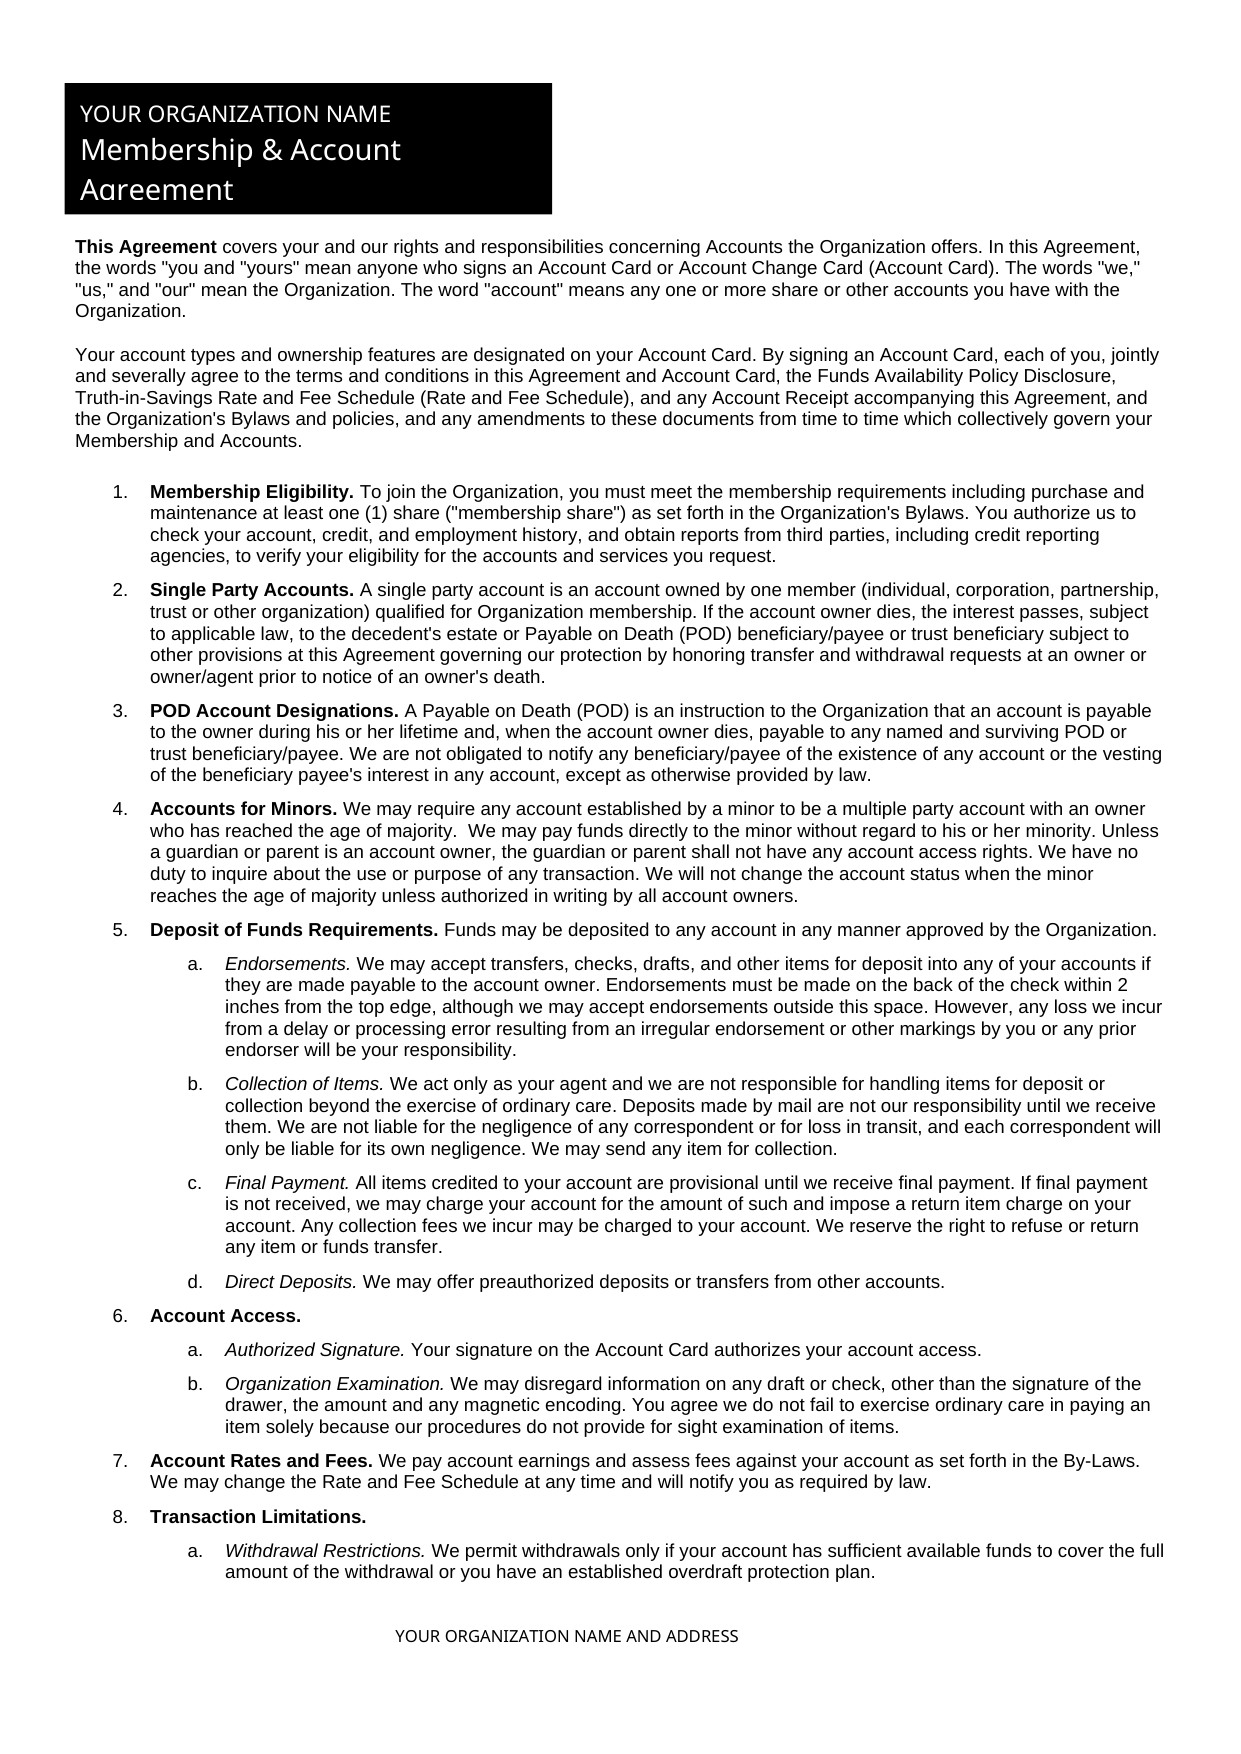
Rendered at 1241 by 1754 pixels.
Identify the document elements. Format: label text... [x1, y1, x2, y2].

list Membership Eligibility. To join the Organization, you must meet the membership requirements including purchase and maintenance at least one (1) share ("membership share") as set forth in the Organization's Bylaws. You authorize us to check your account, credit, and employment history, and obtain reports from third parties, including credit reporting agencies, to verify your eligibility for the accounts and services you request. [112, 480, 1165, 567]
list Accounts for Minors. We may require any account established by a minor to be a multiple party account with an owner who has reached the age of majority. We may pay funds directly to the minor without regard to his or her minority. Unless a guardian or parent is an account owner, the guardian or parent shall not have any account access rights. We have no duty to inquire about the use or purpose of any transaction. We will not change the account status when the minor reaches the age of majority unless authorized in writing by all account owners. [112, 798, 1165, 906]
list Transaction Limitations. [112, 1505, 1165, 1527]
list Collection of Items. We act only as your agent and we are not responsible for handling items for deposit or collection beyond the exercise of ordinary care. Deposits made by mail are not our responsibility until we receive them. We are not liable for the negligence of any correspondent or for loss in transit, and each correspondent will only be liable for its own negligence. We may send any item for collection. [187, 1073, 1165, 1159]
text This Agreement covers your and our rights and responsibilities concerning Accounts the Organization offers. In this Agreement, the words "you and "yours" mean anyone who signs an Account Card or Account Change Card (Account Card). The words "we," "us," and "our" mean the Organization. The word "account" means any one or more share or other accounts you have with the Organization. [75, 236, 1165, 322]
list POD Account Designations. A Payable on Death (POD) is an instruction to the Organization that an account is payable to the owner during his or her lifetime and, when the account owner dies, payable to any named and surviving POD or trust beneficiary/payee. We are not obligated to notify any beneficiary/payee of the existence of any account or the vesting of the beneficiary payee's interest in any account, except as otherwise provided by law. [112, 699, 1165, 786]
list Authorized Signature. Your signature on the Account Card authorizes your account access. [187, 1338, 1165, 1360]
list Withdrawal Restrictions. We permit withdrawals only if your account has sufficient available funds to cover the full amount of the withdrawal or you have an established overdraft protection plan. [187, 1539, 1165, 1583]
list Direct Deposits. We may offer preauthorized deposits or transfers from other accounts. [187, 1270, 1165, 1292]
list Endorsements. We may accept transfers, checks, drafts, and other items for deposit into any of your accounts if they are made payable to the account owner. Endorsements must be made on the back of the check within 2 inches from the top edge, although we may accept endorsements outside this space. However, any loss we incur from a delay or processing error resulting from an irregular endorsement or other markings by you or any prior endorser will be your responsibility. [187, 953, 1165, 1060]
list Account Access. [112, 1304, 1165, 1326]
list Account Rates and Fees. We pay account earnings and assess fees against your account as set forth in the By-Laws. We may change the Rate and Fee Schedule at any time and will notify you as required by law. [112, 1450, 1165, 1493]
list Single Party Accounts. A single party account is an account owned by one member (individual, corporation, partnership, trust or other organization) qualified for Organization membership. If the account owner dies, the interest passes, subject to applicable law, to the decedent's estate or Payable on Death (POD) beneficiary/payee or trust beneficiary subject to other provisions at this Agreement governing our protection by honoring transfer and withdrawal requests at an owner or owner/agent prior to notice of an owner's death. [112, 579, 1165, 687]
list Deposit of Funds Requirements. Funds may be deposited to any account in any manner approved by the Organization. [112, 918, 1165, 940]
list Organization Examination. We may disregard information on any draft or check, other than the signature of the drawer, the amount and any magnetic encoding. You agree we do not fail to exercise ordinary care in paying an item solely because our procedures do not provide for sight examination of items. [187, 1373, 1165, 1437]
list Final Payment. All items credited to your account are provisional until we receive final payment. If final payment is not received, we may charge your account for the amount of such and impose a return item charge on your account. Any collection fees we incur may be charged to your account. We reserve the right to refuse or return any item or funds transfer. [187, 1172, 1165, 1258]
text Your account types and ownership features are designated on your Account Card. By signing an Account Card, each of you, jointly and severally agree to the terms and conditions in this Agreement and Account Card, the Funds Availability Policy Disclosure, Truth-in-Savings Rate and Fee Schedule (Rate and Fee Schedule), and any Account Receipt accompanying this Agreement, and the Organization's Bylaws and policies, and any amendments to these documents from time to time which collectively govern your Membership and Accounts. [75, 343, 1165, 451]
